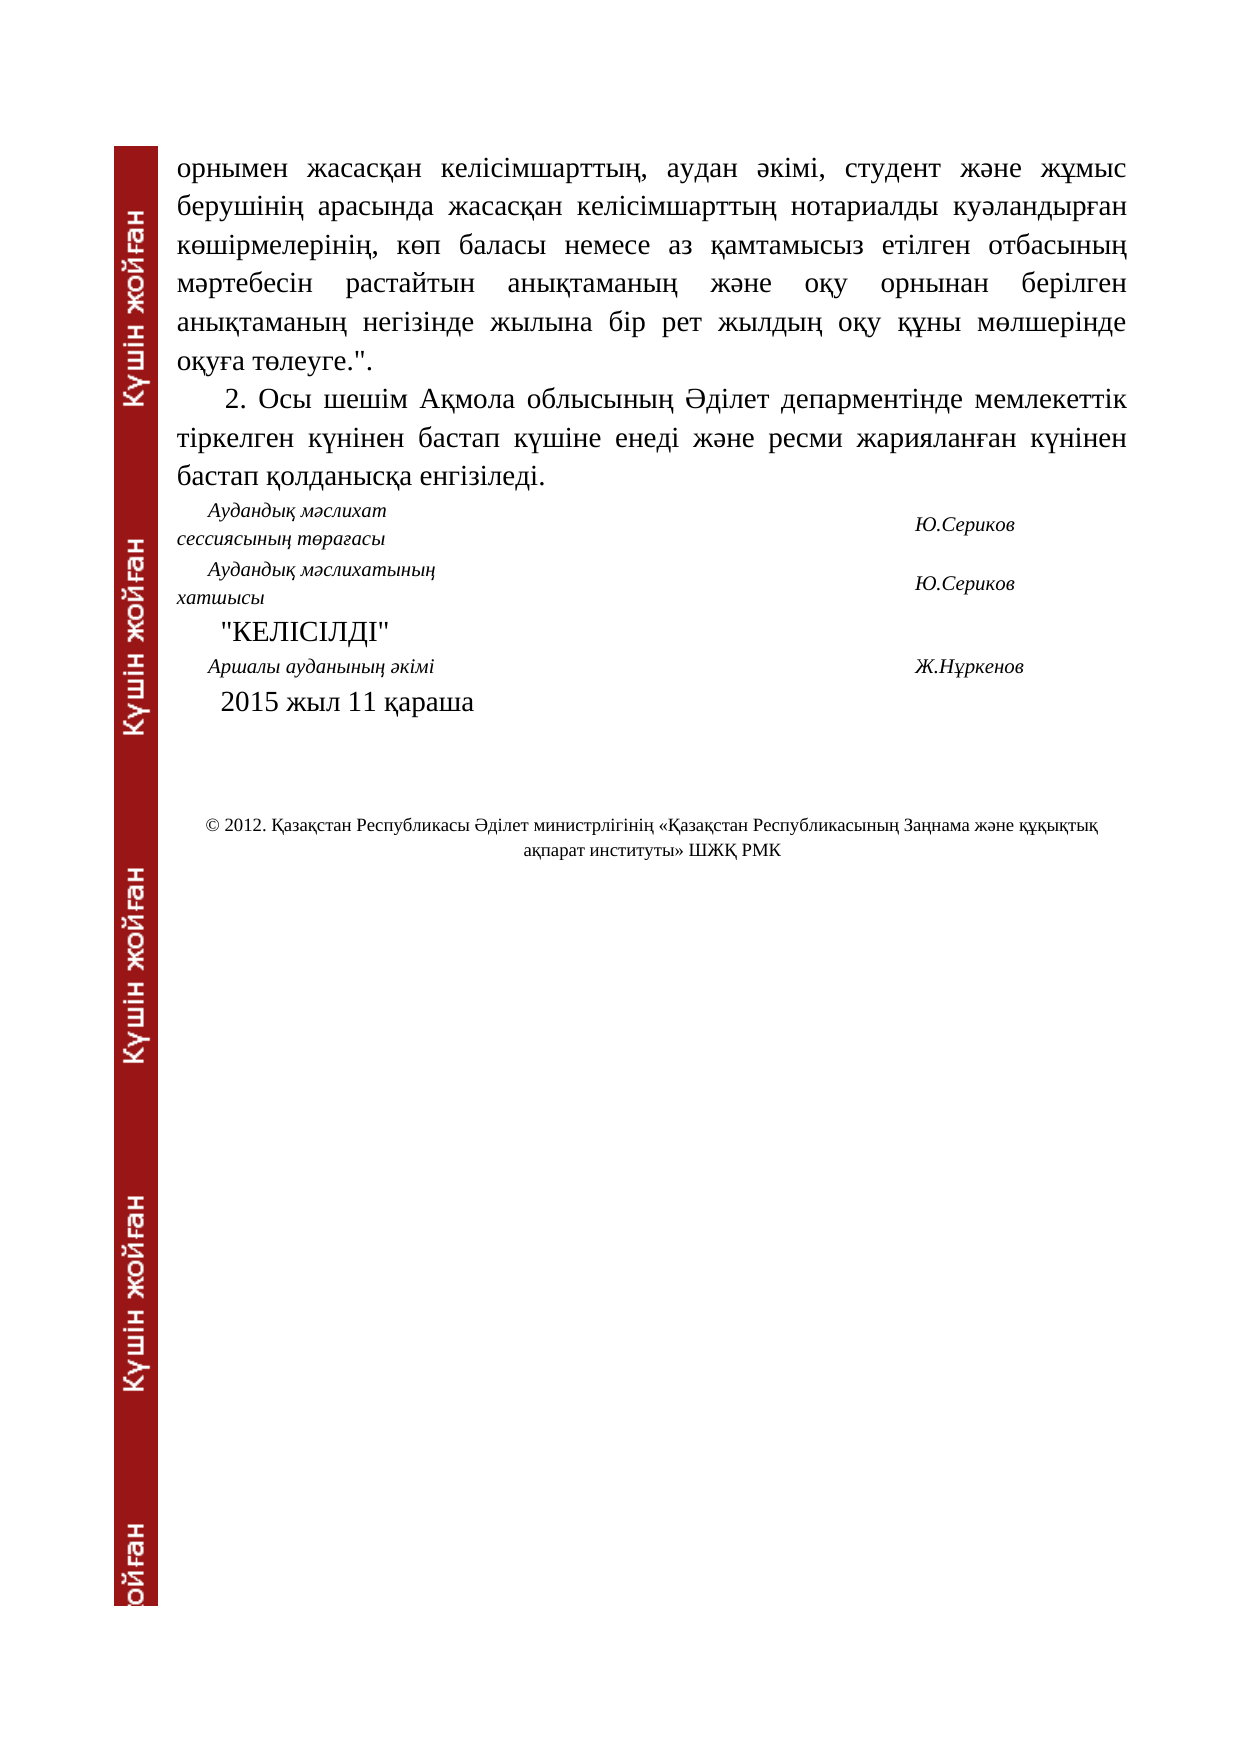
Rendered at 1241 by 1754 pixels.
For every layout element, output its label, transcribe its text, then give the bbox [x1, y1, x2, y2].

table_cell Ю.Сериков [913, 556, 1240, 614]
table_header Ж.Нұркенов [913, 653, 1240, 684]
picture [114, 492, 158, 497]
table_header Аудандық мәслихат сессиясының төрағасы [101, 497, 913, 556]
picture [114, 146, 158, 150]
text 2015 жыл 11 қараша [112, 684, 1128, 717]
picture [114, 648, 158, 653]
text © 2012. Қазақстан Республикасы Әділет министрлігінің «Қазақстан Республикасының Заңнама және құқықтық ақпарат институты» ШЖҚ РМК [112, 814, 1128, 860]
table_header Аршалы ауданының әкімі [101, 653, 913, 684]
table_header Ю.Сериков [913, 497, 1240, 556]
table_cell Аудандық мәслихатының хатшысы [101, 556, 913, 614]
picture [114, 717, 158, 814]
text 2. Осы шешім Ақмола облысының Әділет депарментінде мемлекеттік тіркелген күнінен бастап күшіне енеді және ресми жарияланған күнінен бастап қолданысқа енгізіледі. [112, 381, 1128, 492]
picture [114, 860, 158, 1606]
picture [114, 376, 158, 381]
text "КЕЛІСІЛДІ" [112, 614, 1128, 648]
